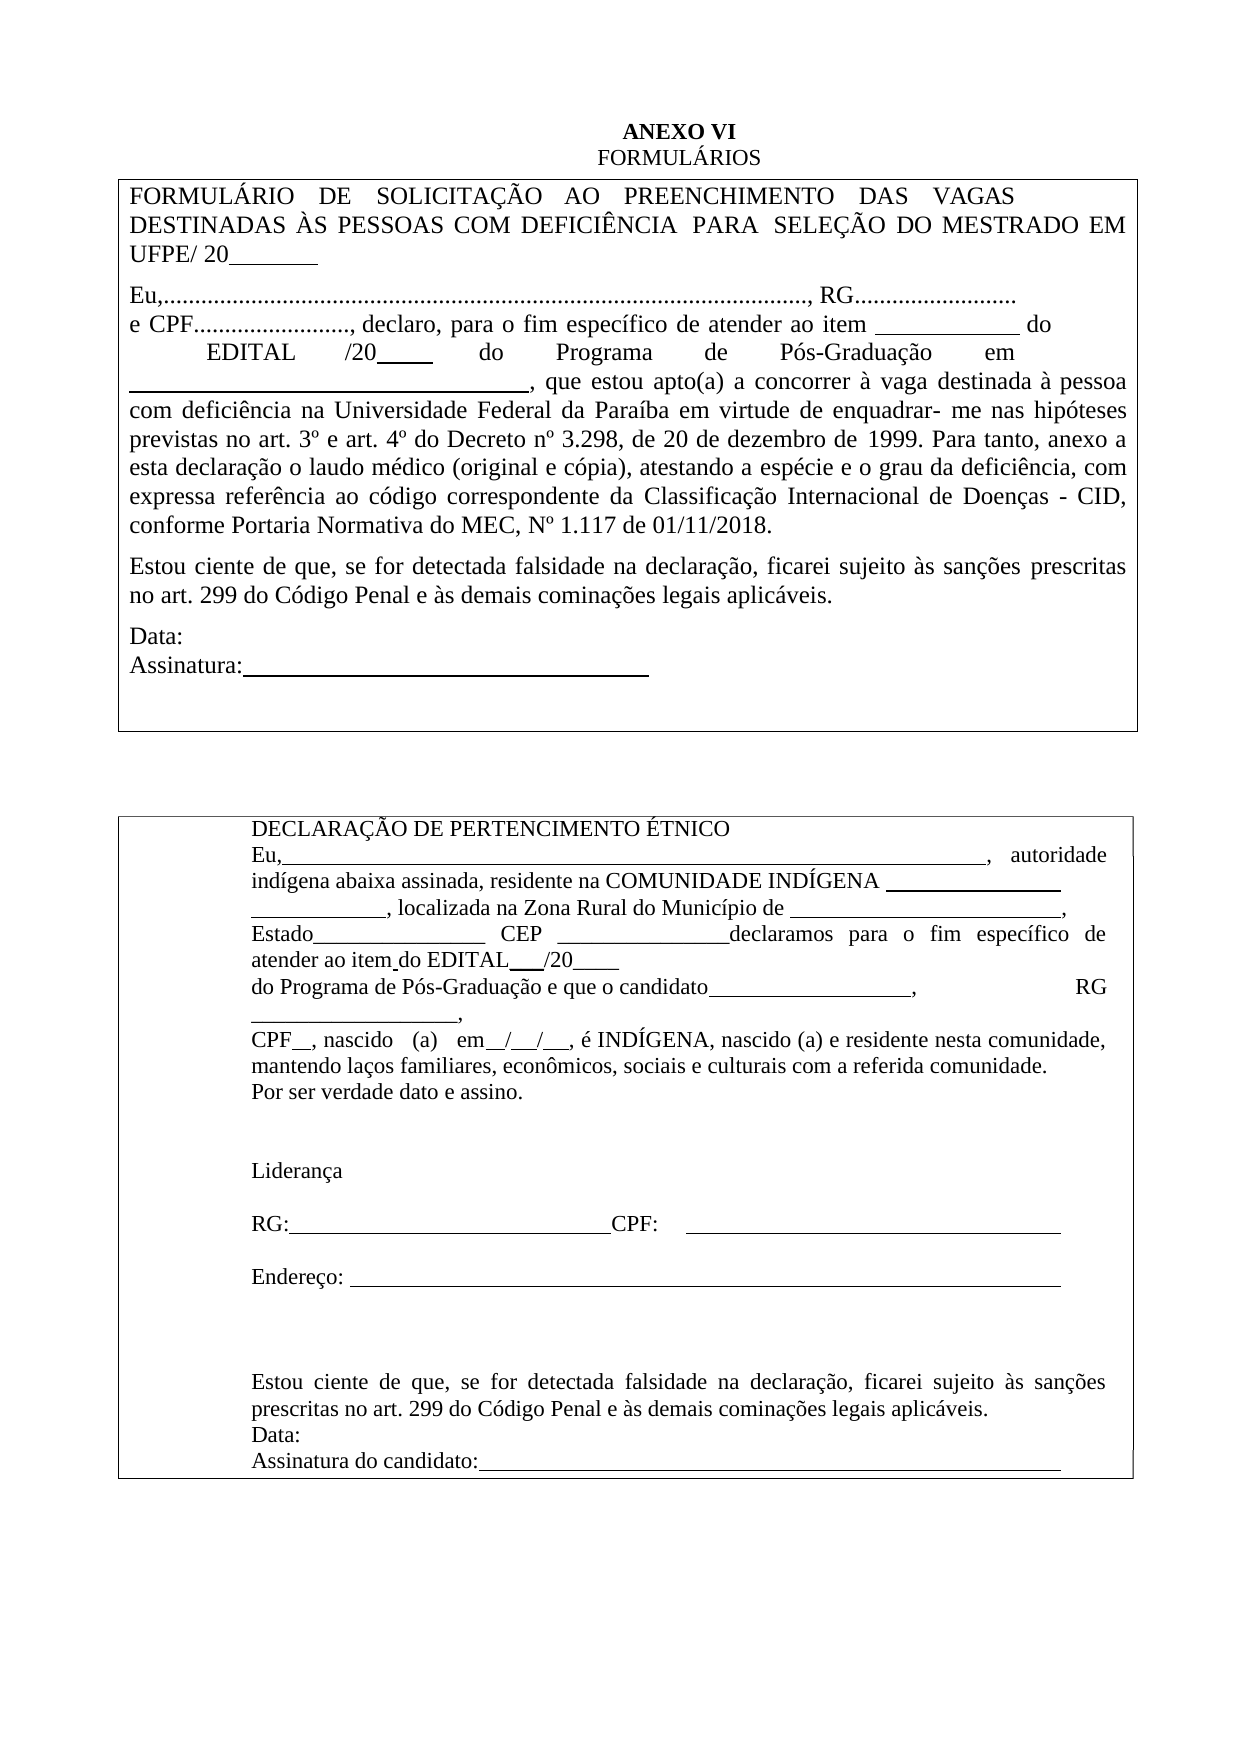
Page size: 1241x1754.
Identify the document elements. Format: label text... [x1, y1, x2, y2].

text DECLARAÇÃO DE PERTENCIMENTO ÉTNICO [251, 815, 1107, 841]
text Assinatura do candidato: [251, 1447, 1107, 1474]
text Eu, , autoridade indígena abaixa assinada, residente na COMUNIDADE INDÍGENA , localizada na Zona Rural do Município de , Estado_______________ CEP _______________declaramos para o fim específico de atender ao item do EDITAL___/20____ [251, 841, 1107, 973]
text RG: CPF: [251, 1210, 1107, 1236]
text Liderança [251, 1157, 1107, 1184]
text CPF , nascido (a) em / / , é INDÍGENA, nascido (a) e residente nesta comunidade, mantendo laços familiares, econômicos, sociais e culturais com a referida comunidade. [251, 1026, 1107, 1078]
text Endereço: [251, 1263, 1107, 1289]
text FORMULÁRIOS [236, 144, 1122, 171]
text do Programa de Pós-Graduação e que o candidato , RG __________________, [251, 973, 1107, 1026]
text Por ser verdade dato e assino. [251, 1078, 1107, 1105]
text ANEXO VI [236, 118, 1122, 144]
text Data: [251, 1421, 1107, 1447]
text Estou ciente de que, se for detectada falsidade na declaração, ficarei sujeito às sanções prescritas no art. 299 do Código Penal e às demais cominações legais aplicáveis. [251, 1368, 1107, 1421]
